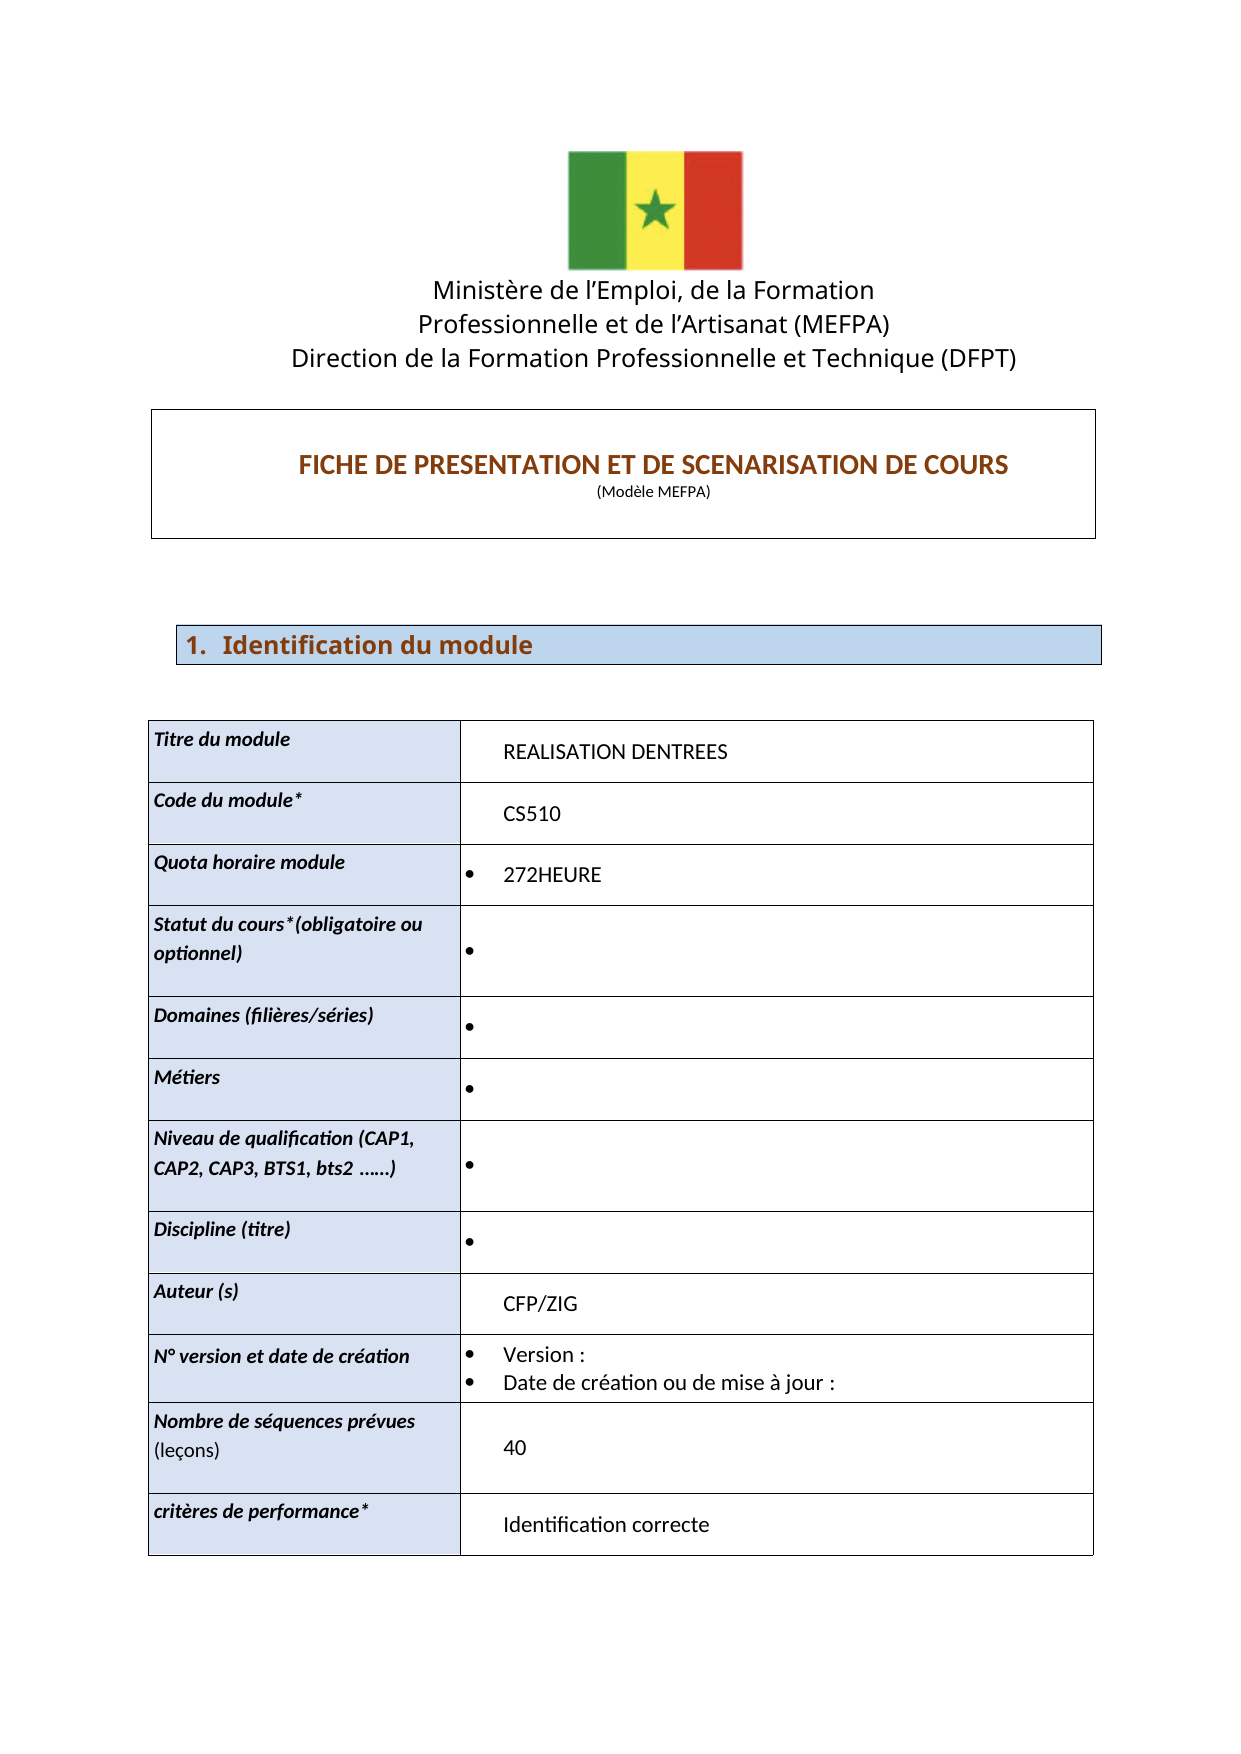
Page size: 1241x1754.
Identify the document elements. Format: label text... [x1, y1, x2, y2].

table_cell Auteur (s) [149, 1274, 460, 1334]
table_cell N° version et date de création [149, 1335, 460, 1402]
table_cell Quota horaire module [149, 845, 460, 905]
table_header REALISATION DENTREES [461, 721, 1093, 782]
table_cell [461, 1121, 1093, 1211]
list (Modèle MEFPA) [152, 478, 1095, 502]
list FICHE DE PRESENTATION ET DE SCENARISATION DE COURS [152, 443, 1095, 478]
table_cell Nombre de séquences prévues (leçons) [149, 1403, 460, 1493]
table_cell 272HEURE [461, 845, 1093, 905]
table_cell CFP/ZIG [461, 1274, 1093, 1334]
subtitle Identification du module [177, 626, 1101, 664]
table_cell Identification correcte [461, 1494, 1093, 1554]
table_header Titre du module [149, 721, 460, 782]
table_cell Métiers [149, 1059, 460, 1120]
table_cell Discipline (titre) [149, 1212, 460, 1272]
table_cell Domaines (filières/séries) [149, 997, 460, 1058]
table_cell [461, 906, 1093, 996]
table_cell [461, 1059, 1093, 1120]
table_cell [461, 997, 1093, 1058]
table_cell Version : Date de création ou de mise à jour : [461, 1335, 1093, 1402]
table_cell 40 [461, 1403, 1093, 1493]
list Professionnelle et de l’Artisanat (MEFPA) [215, 307, 1093, 341]
table_cell critères de performance* [149, 1494, 460, 1554]
picture [562, 147, 746, 273]
table_cell CS510 [461, 783, 1093, 843]
list Direction de la Formation Professionnelle et Technique (DFPT) [215, 341, 1093, 375]
table_cell [461, 1212, 1093, 1272]
table_cell Code du module* [149, 783, 460, 843]
table_cell Statut du cours*(obligatoire ou optionnel) [149, 906, 460, 996]
list Ministère de l’Emploi, de la Formation [215, 272, 1093, 307]
table_cell Niveau de qualification (CAP1, CAP2, CAP3, BTS1, bts2 ……) [149, 1121, 460, 1211]
